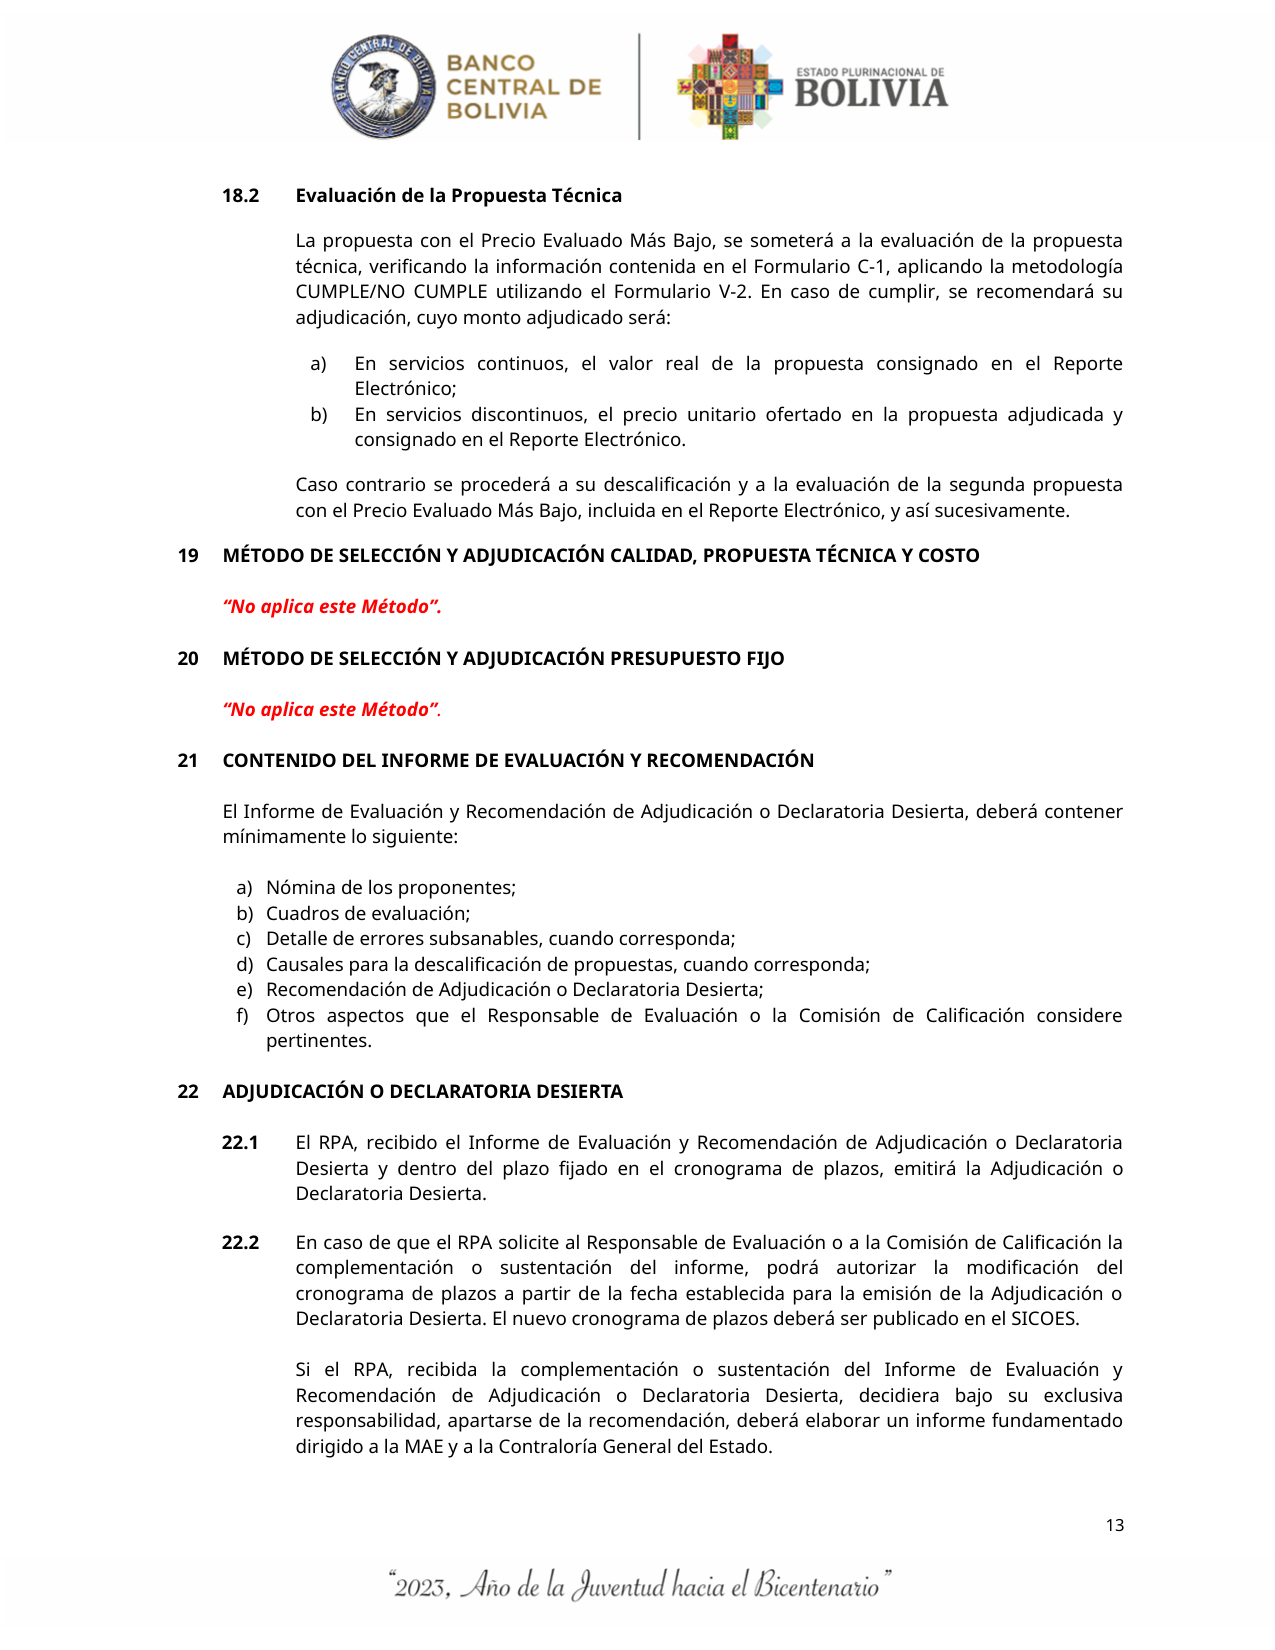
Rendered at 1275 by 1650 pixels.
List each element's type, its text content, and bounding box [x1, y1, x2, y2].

text “No aplica este Método”. [222, 696, 1124, 721]
list Evaluación de la Propuesta Técnica [222, 182, 1124, 208]
list En servicios continuos, el valor real de la propuesta consignado en el Reporte Electrónico; [310, 350, 1124, 401]
title CONTENIDO DEL INFORME DE EVALUACIÓN Y RECOMENDACIÓN [177, 747, 1124, 772]
list Recomendación de Adjudicación o Declaratoria Desierta; [236, 977, 1124, 1002]
picture [2, 1557, 1275, 1628]
picture [3, 12, 1275, 142]
title ADJUDICACIÓN O DECLARATORIA DESIERTA [177, 1079, 1124, 1104]
list Si el RPA, recibida la complementación o sustentación del Informe de Evaluación y Recomendación de Adjudicación o Declaratoria Desierta, decidiera bajo su exclusiva responsabilidad, apartarse de la recomendación, deberá elaborar un informe fundamentado dirigido a la MAE y a la Contraloría General del Estado. [295, 1357, 1124, 1459]
list Nómina de los proponentes; [236, 874, 1124, 900]
list En servicios discontinuos, el precio unitario ofertado en la propuesta adjudicada y consignado en el Reporte Electrónico. [310, 401, 1124, 452]
list Caso contrario se procederá a su descalificación y a la evaluación de la segunda propuesta con el Precio Evaluado Más Bajo, incluida en el Reporte Electrónico, y así sucesivamente. [295, 472, 1124, 523]
title MÉTODO DE SELECCIÓN Y ADJUDICACIÓN CALIDAD, PROPUESTA TÉCNICA Y COSTO [177, 543, 1124, 568]
list El RPA, recibido el Informe de Evaluación y Recomendación de Adjudicación o Declaratoria Desierta y dentro del plazo fijado en el cronograma de plazos, emitirá la Adjudicación o Declaratoria Desierta. [222, 1130, 1124, 1206]
list Detalle de errores subsanables, cuando corresponda; [236, 926, 1124, 951]
text El Informe de Evaluación y Recomendación de Adjudicación o Declaratoria Desierta, deberá contener mínimamente lo siguiente: [222, 798, 1124, 849]
title MÉTODO DE SELECCIÓN Y ADJUDICACIÓN PRESUPUESTO FIJO [177, 645, 1124, 670]
list Otros aspectos que el Responsable de Evaluación o la Comisión de Calificación considere pertinentes. [236, 1002, 1124, 1053]
list En caso de que el RPA solicite al Responsable de Evaluación o a la Comisión de Calificación la complementación o sustentación del informe, podrá autorizar la modificación del cronograma de plazos a partir de la fecha establecida para la emisión de la Adjudicación o Declaratoria Desierta. El nuevo cronograma de plazos deberá ser publicado en el SICOES. [222, 1229, 1124, 1331]
list La propuesta con el Precio Evaluado Más Bajo, se someterá a la evaluación de la propuesta técnica, verificando la información contenida en el Formulario C-1, aplicando la metodología CUMPLE/NO CUMPLE utilizando el Formulario V-2. En caso de cumplir, se recomendará su adjudicación, cuyo monto adjudicado será: [295, 228, 1124, 330]
list Cuadros de evaluación; [236, 900, 1124, 926]
text “No aplica este Método”. [222, 594, 1124, 619]
list Causales para la descalificación de propuestas, cuando corresponda; [236, 951, 1124, 977]
